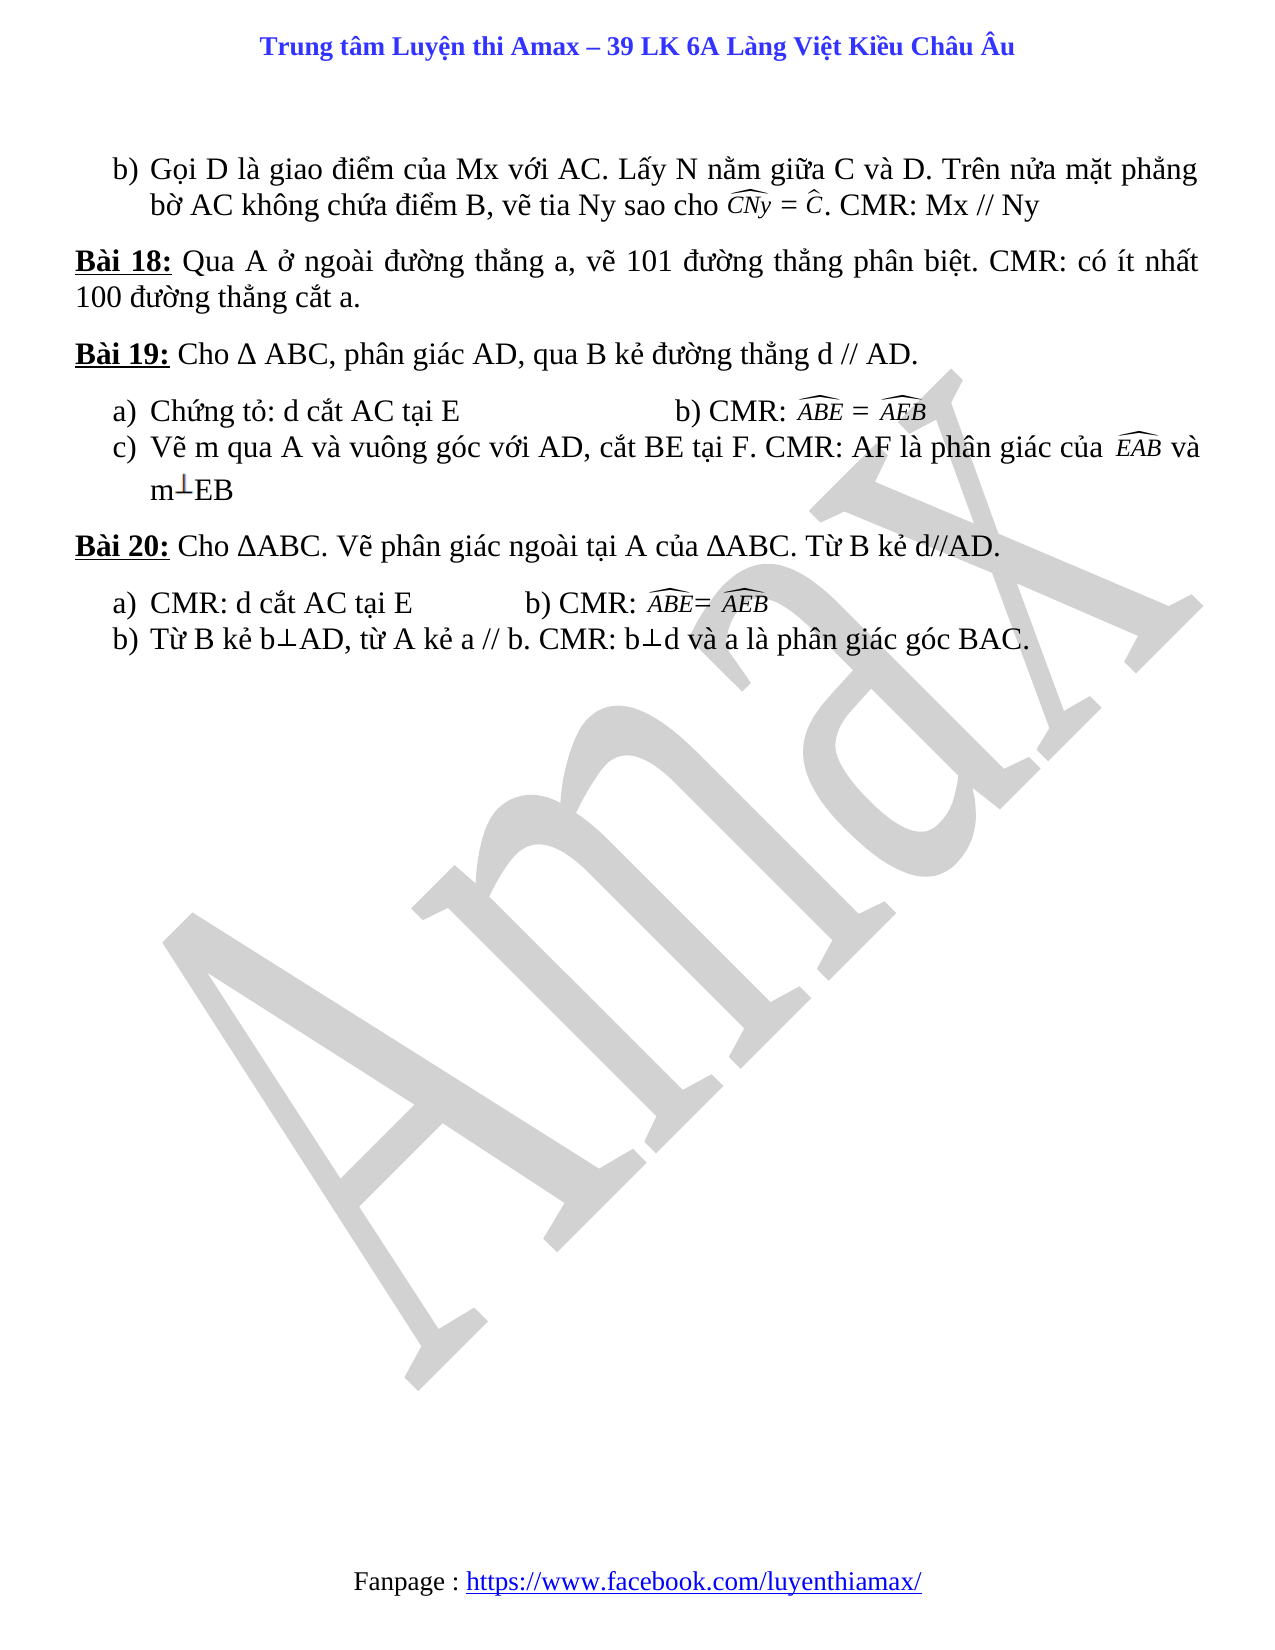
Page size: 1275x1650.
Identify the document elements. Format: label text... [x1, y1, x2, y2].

text Bài 18: Qua A ở ngoài đường thẳng a, vẽ 101 đường thẳng phân biệt. CMR: có ít nhất 100 đường thẳng cắt a. [75, 243, 1200, 314]
list Vẽ m qua A và vuông góc với AD, cắt BE tại F. CMR: AF là phân giác của và mEB [112, 428, 1200, 507]
text Bài 20: Cho ∆ABC. Vẽ phân giác ngoài tại A của ∆ABC. Từ B kẻ d//AD. [75, 528, 1200, 563]
list CMR: d cắt AC tại E b) CMR: = [112, 584, 1200, 620]
list Từ B kẻ bAD, từ A kẻ a // b. CMR: bd và a là phân giác góc BAC. [112, 620, 1200, 656]
picture [174, 463, 194, 500]
list Gọi D là giao điểm của Mx với AC. Lấy N nằm giữa C và D. Trên nửa mặt phẳng bờ AC không chứa điểm B, vẽ tia Ny sao cho = . CMR: Mx // Ny [112, 150, 1200, 222]
text Bài 19: Cho ∆ ABC, phân giác AD, qua B kẻ đường thẳng d // AD. [75, 335, 1200, 371]
list Chứng tỏ: d cắt AC tại E b) CMR: = [112, 392, 1200, 428]
